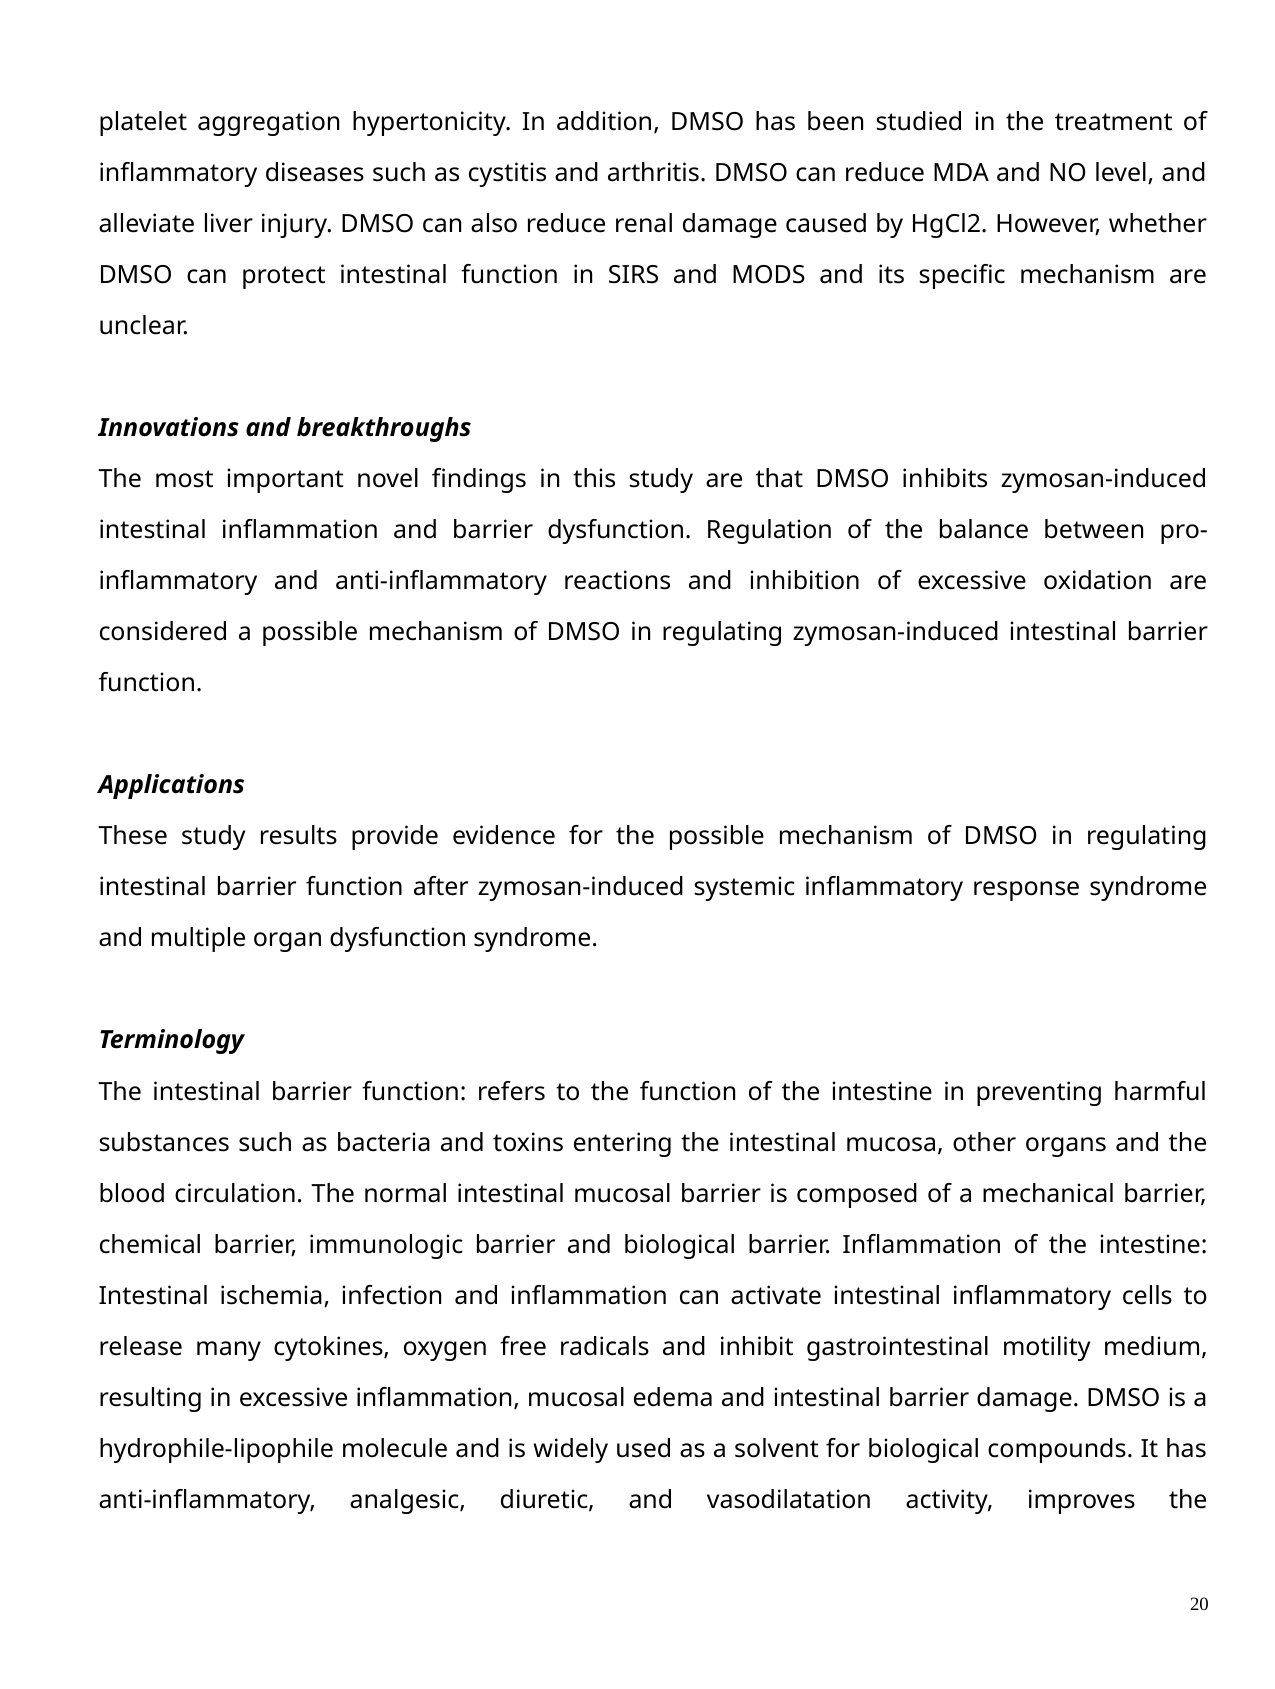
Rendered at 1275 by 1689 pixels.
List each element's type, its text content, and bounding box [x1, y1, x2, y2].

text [98, 1073, 1209, 1516]
text Terminology [98, 1022, 1209, 1056]
text These study results provide evidence for the possible mechanism of DMSO in regulating intestinal barrier function after zymosan-induced systemic inflammatory response syndrome and multiple organ dysfunction syndrome. [98, 818, 1209, 954]
text The most important novel findings in this study are that DMSO inhibits zymosan-induced intestinal inflammation and barrier dysfunction. Regulation of the balance between pro-inflammatory and anti-inflammatory reactions and inhibition of excessive oxidation are considered a possible mechanism of DMSO in regulating zymosan-induced intestinal barrier function. [98, 461, 1209, 699]
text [98, 103, 1209, 342]
text Innovations and breakthroughs [98, 409, 1209, 444]
text Applications [98, 767, 1209, 801]
